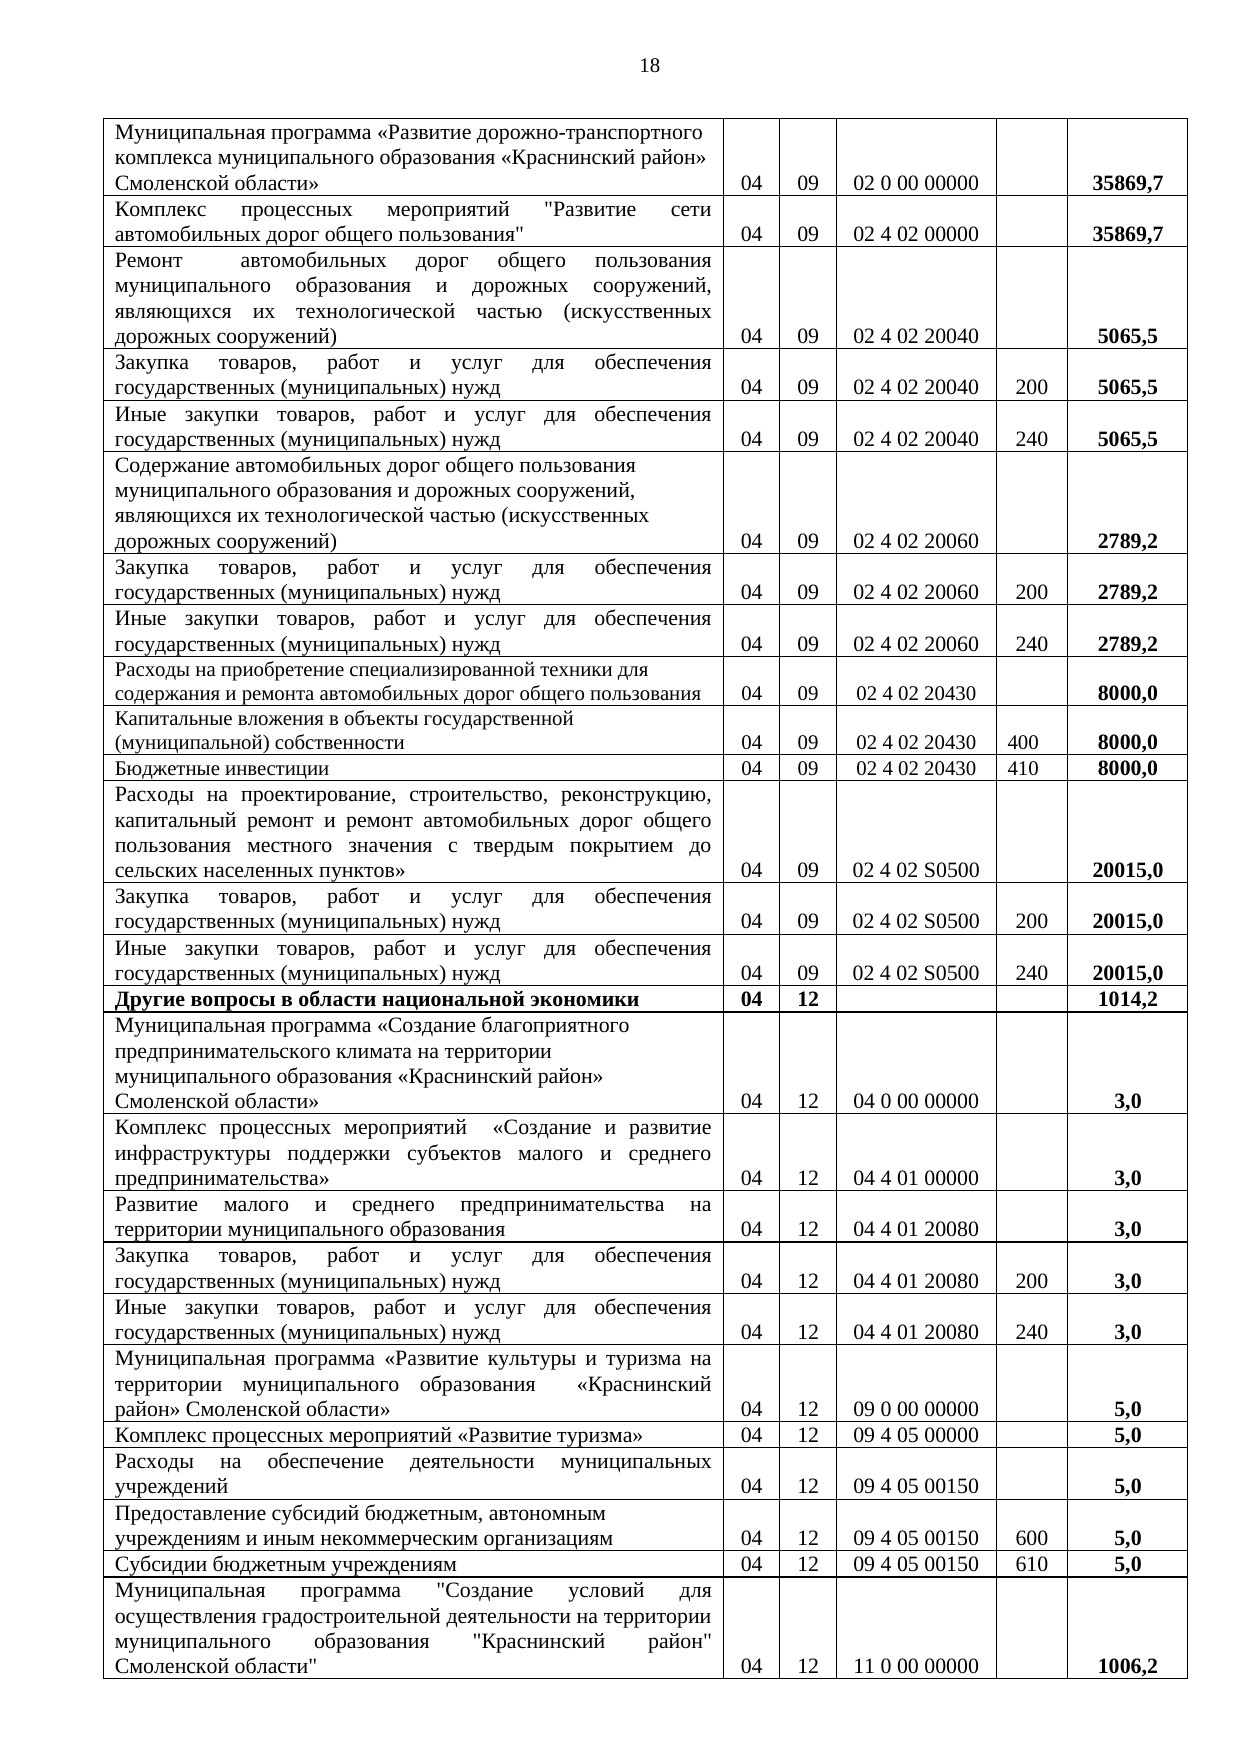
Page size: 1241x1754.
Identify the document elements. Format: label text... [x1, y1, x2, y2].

table_cell 5,0 [1068, 1345, 1187, 1421]
table_cell 600 [997, 1500, 1067, 1550]
table_cell Иные закупки товаров, работ и услуг для обеспечения государственных (муниципальных) нужд [104, 1294, 723, 1344]
table_cell 02 4 02 20040 [837, 401, 996, 451]
table_cell 02 4 02 20430 [837, 706, 996, 754]
table_cell 04 [724, 706, 779, 754]
table_cell [837, 986, 996, 1011]
table_cell Иные закупки товаров, работ и услуг для обеспечения государственных (муниципальных) нужд [104, 605, 723, 656]
table_cell 02 4 02 20040 [837, 247, 996, 348]
table_cell 200 [997, 883, 1067, 934]
table_cell 04 [724, 1500, 779, 1550]
table_cell 09 [780, 605, 836, 656]
table_cell Муниципальная программа «Создание благоприятного предпринимательского климата на территории муниципального образования «Краснинский район» Смоленской области» [104, 1013, 723, 1113]
table_cell 09 4 05 00150 [837, 1448, 996, 1499]
table_cell 04 [724, 1345, 779, 1421]
table_cell Муниципальная программа «Развитие дорожно-транспортного комплекса муниципального образования «Краснинский район» Смоленской области» [104, 119, 723, 195]
table_cell 09 [780, 657, 836, 705]
table_cell 02 4 02 20430 [837, 657, 996, 705]
table_cell 04 [724, 1551, 779, 1576]
table_cell 09 0 00 00000 [837, 1345, 996, 1421]
table_cell [997, 1114, 1067, 1190]
table_cell 04 [724, 349, 779, 399]
table_cell [997, 781, 1067, 882]
table_cell 12 [780, 1191, 836, 1241]
table_cell 04 [724, 1191, 779, 1241]
table_cell [997, 1345, 1067, 1421]
table_cell 35869,7 [1068, 119, 1187, 195]
table_cell 410 [997, 755, 1067, 780]
table_cell 5065,5 [1068, 349, 1187, 399]
table_cell 8000,0 [1068, 706, 1187, 754]
table_cell Субсидии бюджетным учреждениям [104, 1551, 723, 1576]
table_cell 02 4 02 20430 [837, 755, 996, 780]
table_cell 04 4 01 20080 [837, 1294, 996, 1344]
table_cell 04 [724, 1114, 779, 1190]
table_cell 04 [724, 605, 779, 656]
table_cell 3,0 [1068, 1114, 1187, 1190]
table_cell 8000,0 [1068, 657, 1187, 705]
table_cell Муниципальная программа «Развитие культуры и туризма на территории муниципального образования «Краснинский район» Смоленской области» [104, 1345, 723, 1421]
table_cell 04 [724, 935, 779, 985]
table_cell 240 [997, 605, 1067, 656]
table_cell 20015,0 [1068, 935, 1187, 985]
table_cell 3,0 [1068, 1191, 1187, 1241]
table_cell 610 [997, 1551, 1067, 1576]
table_cell 3,0 [1068, 1013, 1187, 1113]
table_cell [997, 119, 1067, 195]
table_cell [997, 657, 1067, 705]
table_cell 2789,2 [1068, 452, 1187, 553]
table_cell [997, 1191, 1067, 1241]
table_cell 3,0 [1068, 1294, 1187, 1344]
table_cell 04 [724, 1013, 779, 1113]
table_cell Капитальные вложения в объекты государственной (муниципальной) собственности [104, 706, 723, 754]
table_cell 04 0 00 00000 [837, 1013, 996, 1113]
table_cell 02 4 02 S0500 [837, 781, 996, 882]
table_cell 04 [724, 401, 779, 451]
table_cell 8000,0 [1068, 755, 1187, 780]
table_cell 09 [780, 401, 836, 451]
table_cell Другие вопросы в области национальной экономики [104, 986, 723, 1011]
table_cell 12 [780, 1448, 836, 1499]
table_cell 04 4 01 00000 [837, 1114, 996, 1190]
table_cell 04 [724, 247, 779, 348]
table_cell [997, 196, 1067, 246]
table_cell 09 [780, 706, 836, 754]
table_cell [997, 986, 1067, 1011]
table_cell 04 4 01 20080 [837, 1191, 996, 1241]
table_cell Бюджетные инвестиции [104, 755, 723, 780]
table_cell 04 4 01 20080 [837, 1243, 996, 1293]
table_cell 09 [780, 554, 836, 604]
table_cell 12 [780, 1551, 836, 1576]
table_cell 02 4 02 S0500 [837, 883, 996, 934]
table_cell 04 [724, 452, 779, 553]
table_cell 240 [997, 401, 1067, 451]
table_cell 12 [780, 1114, 836, 1190]
table_cell 02 4 02 00000 [837, 196, 996, 246]
table_cell 04 [724, 119, 779, 195]
table_cell 09 [780, 781, 836, 882]
table_cell 35869,7 [1068, 196, 1187, 246]
table_cell 12 [780, 1243, 836, 1293]
table_cell [997, 247, 1067, 348]
table_cell 12 [780, 1345, 836, 1421]
table_cell 5,0 [1068, 1448, 1187, 1499]
table_cell Расходы на приобретение специализированной техники для содержания и ремонта автомобильных дорог общего пользования [104, 657, 723, 705]
table_cell [997, 1422, 1067, 1447]
table_cell 5,0 [1068, 1422, 1187, 1447]
table_cell 240 [997, 935, 1067, 985]
table_cell 09 4 05 00000 [837, 1422, 996, 1447]
table_cell Развитие малого и среднего предпринимательства на территории муниципального образования [104, 1191, 723, 1241]
table_cell 09 [780, 247, 836, 348]
table_cell 04 [724, 986, 779, 1011]
table_cell 400 [997, 706, 1067, 754]
table_cell [997, 1578, 1067, 1678]
table_cell 12 [780, 986, 836, 1011]
table_cell 1006,2 [1068, 1578, 1187, 1678]
table_cell 12 [780, 1422, 836, 1447]
table_cell 04 [724, 781, 779, 882]
table_cell 20015,0 [1068, 781, 1187, 882]
table_cell Комплекс процессных мероприятий «Развитие туризма» [104, 1422, 723, 1447]
table_cell 1014,2 [1068, 986, 1187, 1011]
table_cell 04 [724, 1448, 779, 1499]
table_cell 240 [997, 1294, 1067, 1344]
table_cell 04 [724, 1294, 779, 1344]
table_cell 04 [724, 554, 779, 604]
table_cell 09 [780, 196, 836, 246]
table_cell Содержание автомобильных дорог общего пользования муниципального образования и дорожных сооружений, являющихся их технологической частью (искусственных дорожных сооружений) [104, 452, 723, 553]
table_cell Закупка товаров, работ и услуг для обеспечения государственных (муниципальных) нужд [104, 349, 723, 399]
table_cell 09 [780, 883, 836, 934]
table_cell 20015,0 [1068, 883, 1187, 934]
table_cell 5065,5 [1068, 401, 1187, 451]
table_cell 12 [780, 1578, 836, 1678]
table_cell Предоставление субсидий бюджетным, автономным учреждениям и иным некоммерческим организациям [104, 1500, 723, 1550]
table_cell 09 [780, 935, 836, 985]
table_cell Иные закупки товаров, работ и услуг для обеспечения государственных (муниципальных) нужд [104, 935, 723, 985]
table_cell 09 4 05 00150 [837, 1551, 996, 1576]
table_cell 09 [780, 349, 836, 399]
table_cell 09 [780, 755, 836, 780]
table_cell Расходы на обеспечение деятельности муниципальных учреждений [104, 1448, 723, 1499]
table_cell 02 0 00 00000 [837, 119, 996, 195]
table_cell Закупка товаров, работ и услуг для обеспечения государственных (муниципальных) нужд [104, 883, 723, 934]
table_cell [997, 452, 1067, 553]
table_cell 04 [724, 196, 779, 246]
table_cell 04 [724, 883, 779, 934]
table_cell 04 [724, 1578, 779, 1678]
table_cell Закупка товаров, работ и услуг для обеспечения государственных (муниципальных) нужд [104, 554, 723, 604]
table_cell 04 [724, 755, 779, 780]
table_cell 04 [724, 1422, 779, 1447]
table_cell 09 [780, 119, 836, 195]
table_cell 2789,2 [1068, 605, 1187, 656]
table_cell 02 4 02 20040 [837, 349, 996, 399]
table_cell 5,0 [1068, 1500, 1187, 1550]
table_cell 3,0 [1068, 1243, 1187, 1293]
table_cell 2789,2 [1068, 554, 1187, 604]
table_cell Иные закупки товаров, работ и услуг для обеспечения государственных (муниципальных) нужд [104, 401, 723, 451]
table_cell 200 [997, 1243, 1067, 1293]
table_cell 02 4 02 20060 [837, 452, 996, 553]
table_cell 200 [997, 554, 1067, 604]
table_cell 5065,5 [1068, 247, 1187, 348]
table_cell 02 4 02 20060 [837, 605, 996, 656]
table_cell Комплекс процессных мероприятий "Развитие сети автомобильных дорог общего пользования" [104, 196, 723, 246]
table_cell Муниципальная программа "Создание условий для осуществления градостроительной деятельности на территории муниципального образования "Краснинский район" Смоленской области" [104, 1578, 723, 1678]
table_cell 11 0 00 00000 [837, 1578, 996, 1678]
table_cell Расходы на проектирование, строительство, реконструкцию, капитальный ремонт и ремонт автомобильных дорог общего пользования местного значения с твердым покрытием до сельских населенных пунктов» [104, 781, 723, 882]
table_cell 5,0 [1068, 1551, 1187, 1576]
table_cell 09 4 05 00150 [837, 1500, 996, 1550]
table_cell Ремонт автомобильных дорог общего пользования муниципального образования и дорожных сооружений, являющихся их технологической частью (искусственных дорожных сооружений) [104, 247, 723, 348]
table_cell Закупка товаров, работ и услуг для обеспечения государственных (муниципальных) нужд [104, 1243, 723, 1293]
table_cell 12 [780, 1013, 836, 1113]
table_cell 02 4 02 S0500 [837, 935, 996, 985]
table_cell 12 [780, 1500, 836, 1550]
table_cell Комплекс процессных мероприятий «Создание и развитие инфраструктуры поддержки субъектов малого и среднего предпринимательства» [104, 1114, 723, 1190]
table_cell 04 [724, 1243, 779, 1293]
table_cell 02 4 02 20060 [837, 554, 996, 604]
table_cell [997, 1448, 1067, 1499]
table_cell [997, 1013, 1067, 1113]
table_cell 12 [780, 1294, 836, 1344]
table_cell 200 [997, 349, 1067, 399]
table_cell 04 [724, 657, 779, 705]
table_cell 09 [780, 452, 836, 553]
